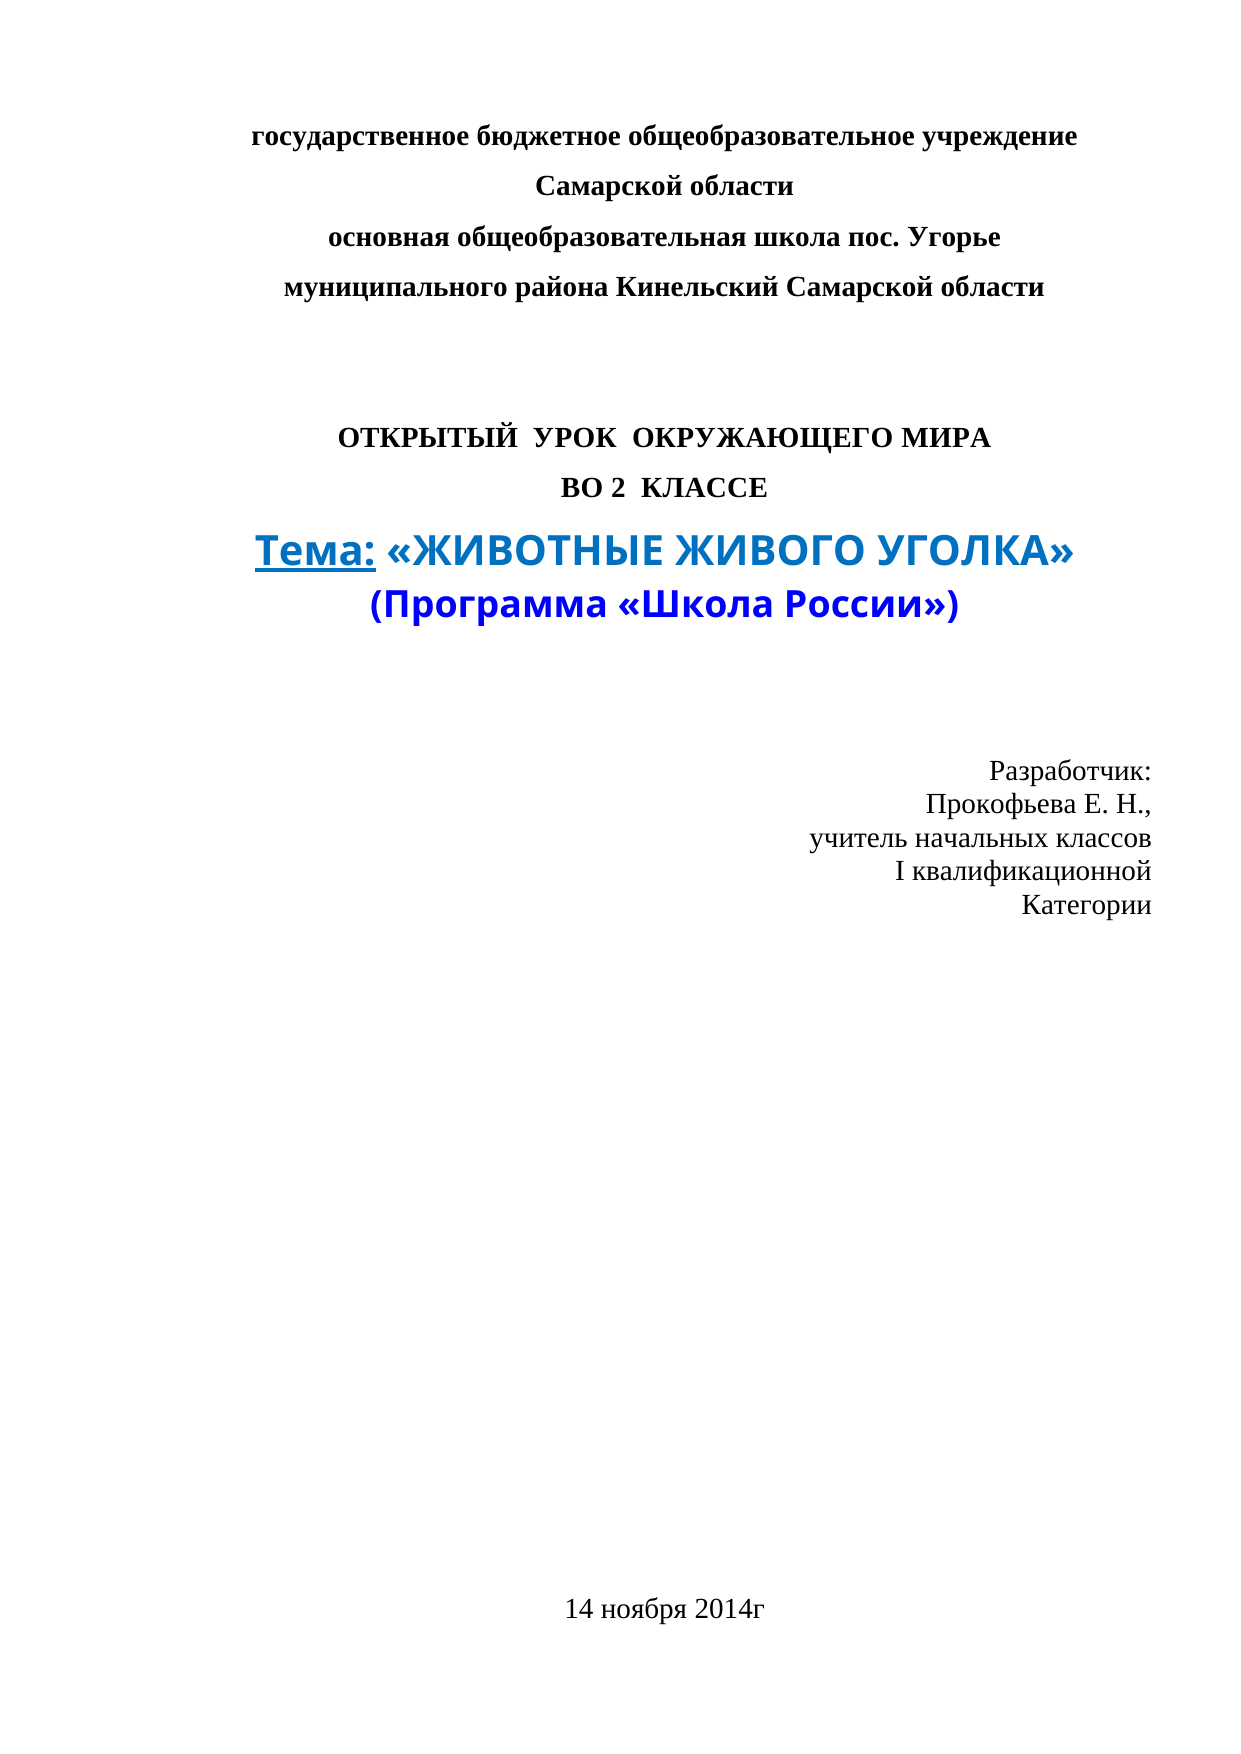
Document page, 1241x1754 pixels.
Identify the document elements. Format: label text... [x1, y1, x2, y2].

text ОТКРЫТЫЙ УРОК ОКРУЖАЮЩЕГО МИРА [177, 420, 1152, 453]
text государственное бюджетное общеобразовательное учреждение [177, 118, 1152, 152]
text Прокофьева Е. Н., [177, 786, 1152, 820]
text Самарской области [177, 168, 1152, 202]
text I квалификационной [177, 853, 1152, 887]
text Тема: «ЖИВОТНЫЕ ЖИВОГО УГОЛКА» [177, 521, 1152, 577]
text (Программа «Школа России») [177, 577, 1152, 628]
text муниципального района Кинельский Самарской области [177, 269, 1152, 303]
text ВО 2 КЛАССЕ [177, 470, 1152, 504]
text основная общеобразовательная школа пос. Угорье [177, 219, 1152, 252]
text Разработчик: [177, 753, 1152, 786]
text 14 ноября 2014г [177, 1591, 1152, 1625]
text учитель начальных классов [177, 820, 1152, 853]
text Категории [177, 887, 1152, 920]
